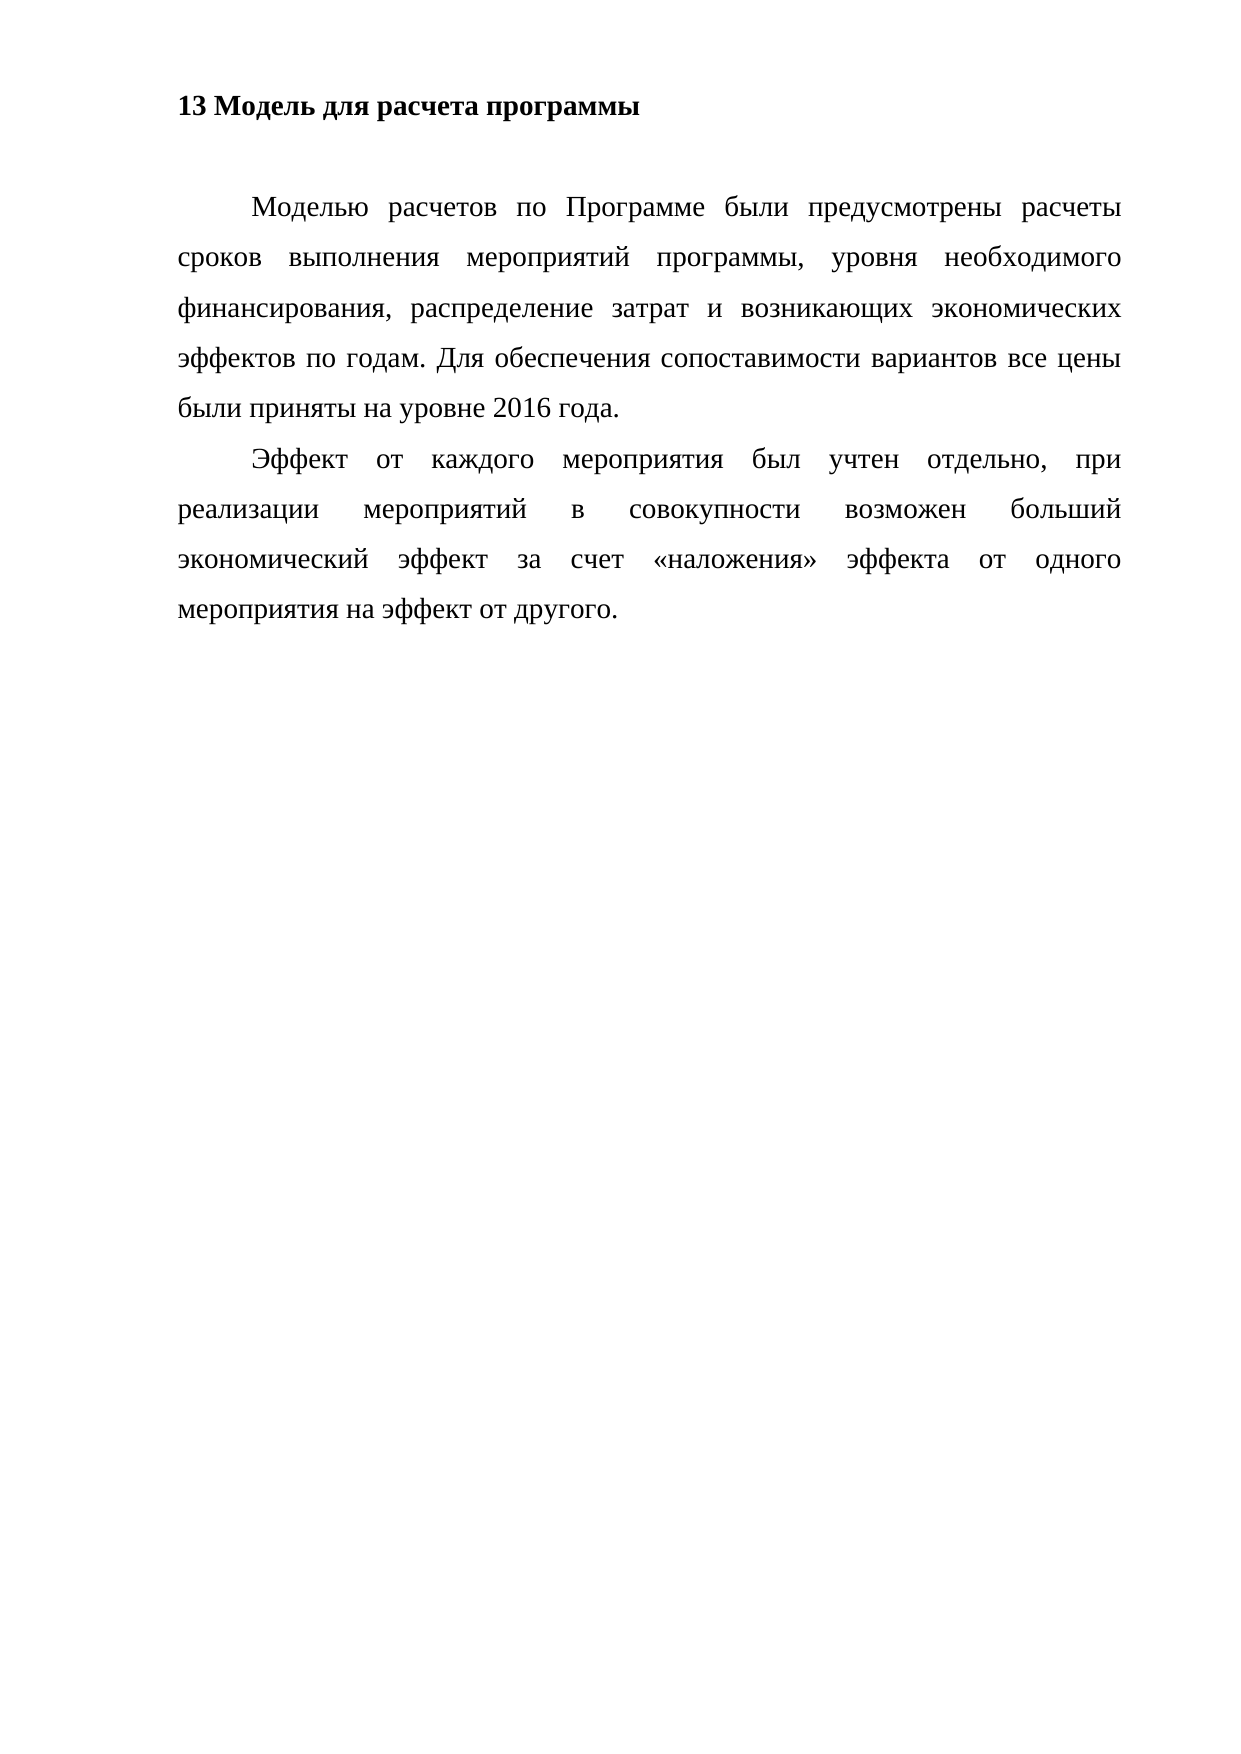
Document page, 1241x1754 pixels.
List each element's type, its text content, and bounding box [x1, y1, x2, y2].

text Эффект от каждого мероприятия был учтен отдельно, при реализации мероприятий в совокупности возможен больший экономический эффект за счет «наложения» эффекта от одного мероприятия на эффект от другого. [177, 441, 1122, 625]
text Моделью расчетов по Программе были предусмотрены расчеты сроков выполнения мероприятий программы, уровня необходимого финансирования, распределение затрат и возникающих экономических эффектов по годам. Для обеспечения сопоставимости вариантов все цены были приняты на уровне 2016 года. [177, 189, 1122, 424]
text 13 Модель для расчета программы [177, 88, 1122, 122]
